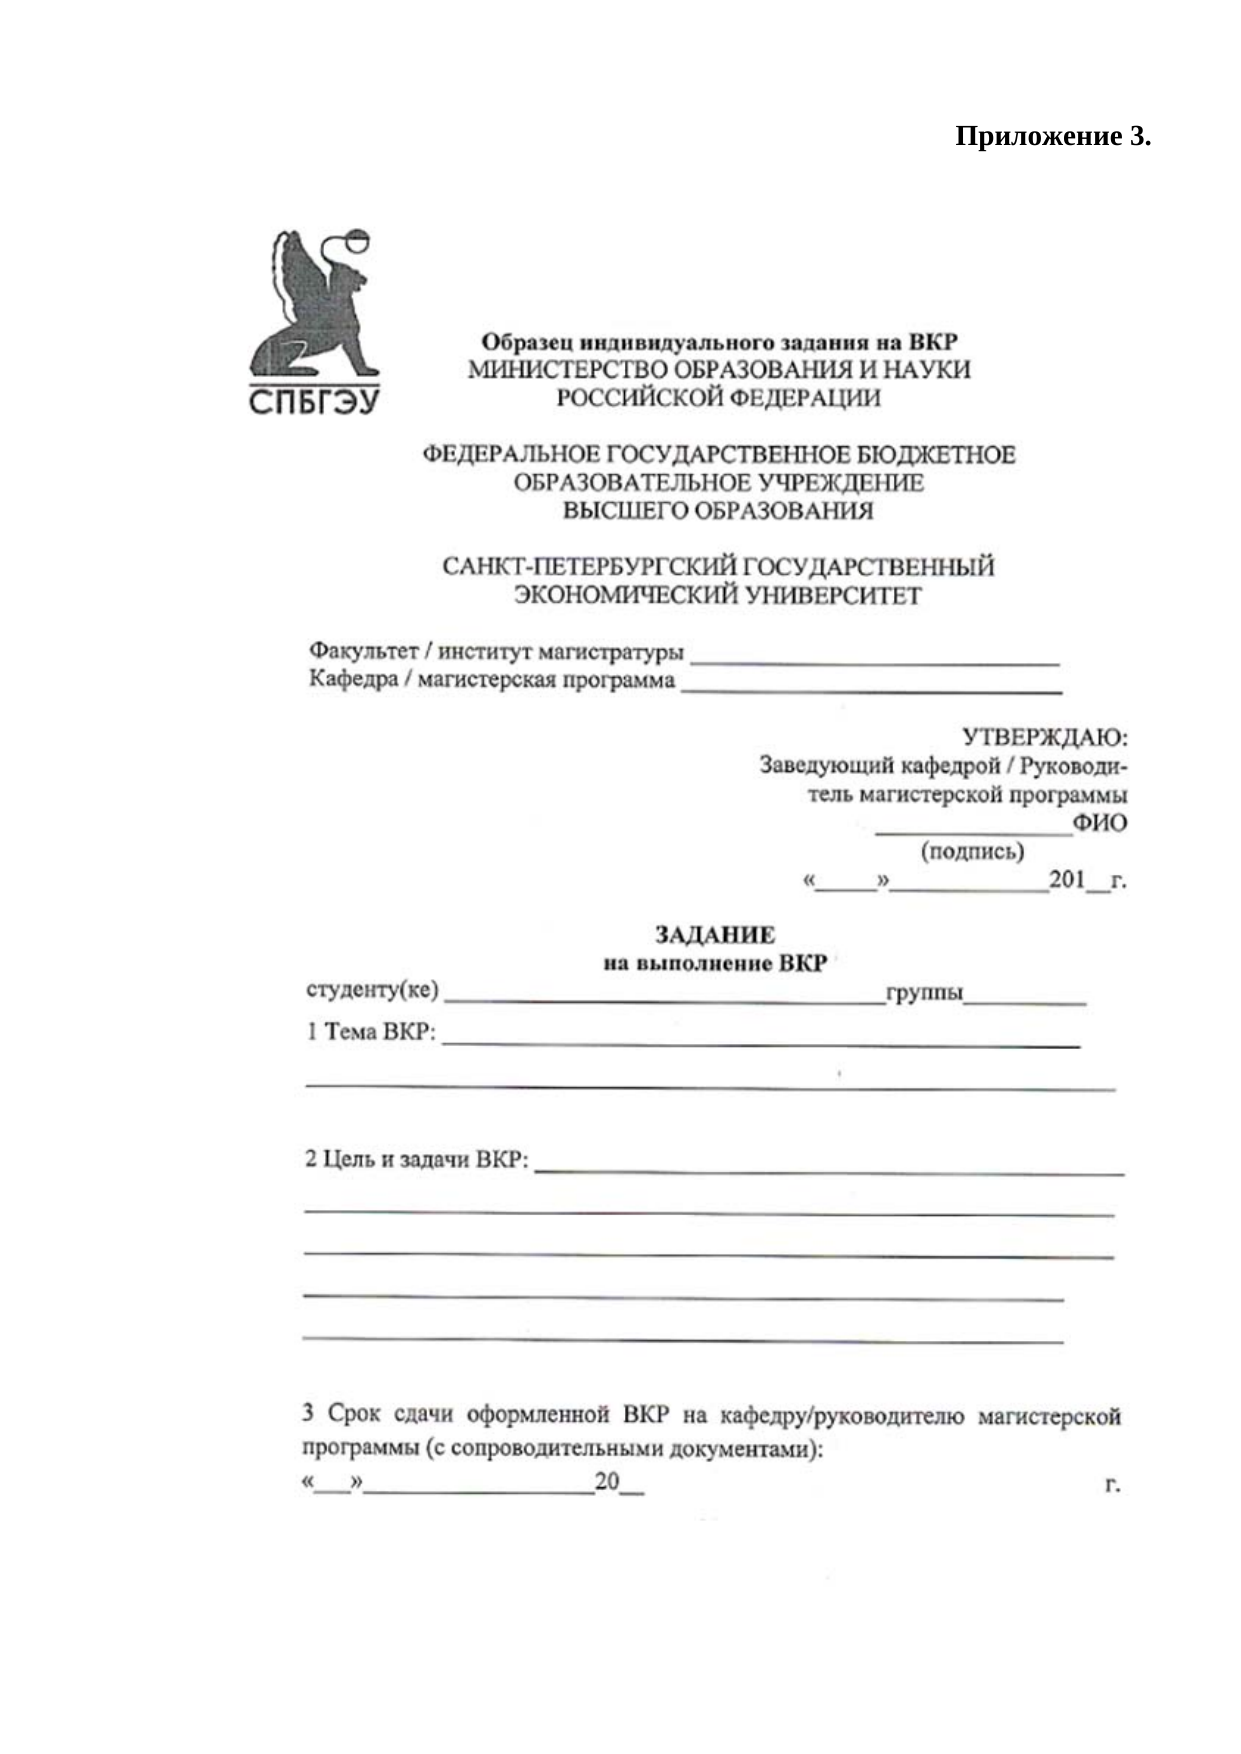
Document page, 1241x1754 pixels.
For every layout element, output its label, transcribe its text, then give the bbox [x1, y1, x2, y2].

picture [177, 180, 1193, 1587]
list Приложение 3. [177, 118, 1152, 152]
